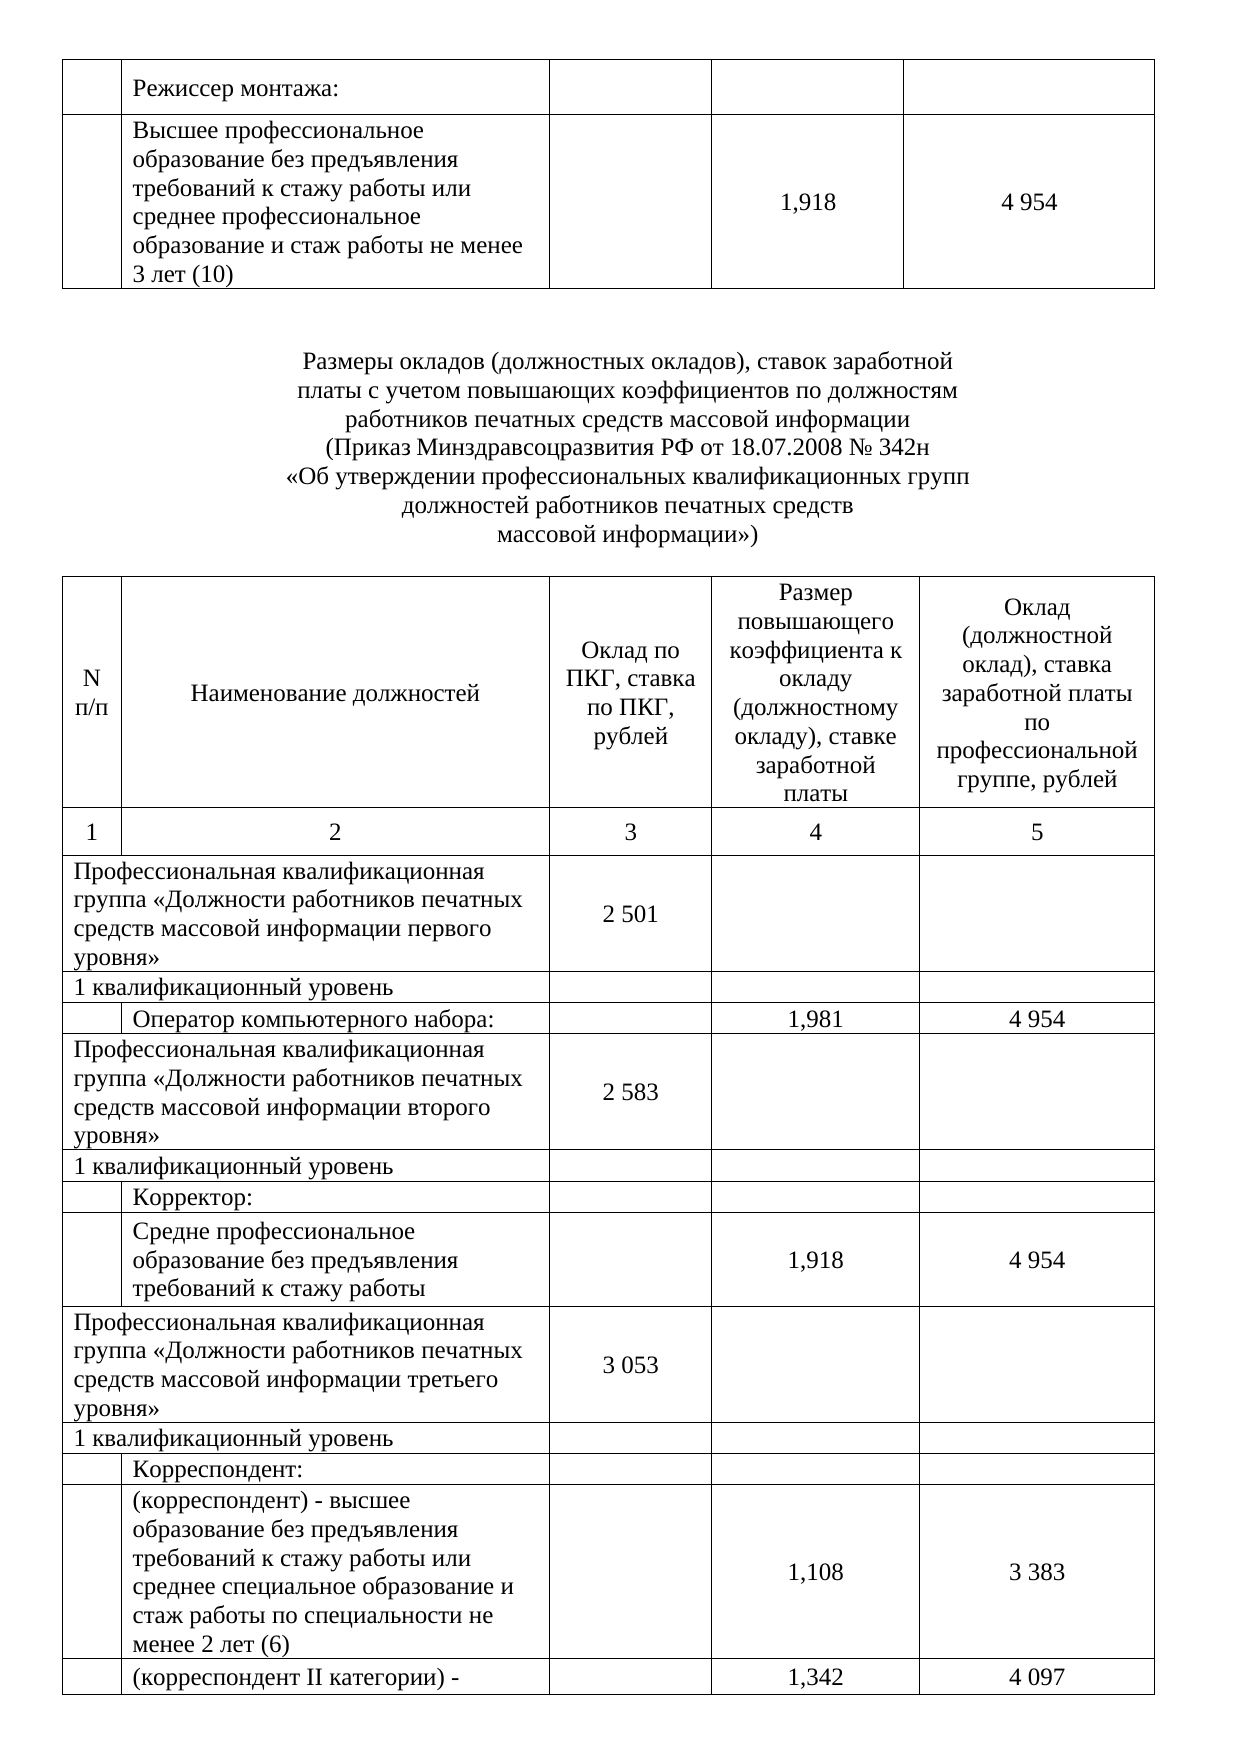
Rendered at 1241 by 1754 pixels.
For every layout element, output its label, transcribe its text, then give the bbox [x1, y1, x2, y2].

table_cell (корреспондент) - высшее образование без предъявления требований к стажу работы или среднее специальное образование и стаж работы по специальности не менее 2 лет (6) [122, 1485, 549, 1658]
table_cell 1,918 [712, 1213, 919, 1306]
table_cell [920, 1034, 1154, 1149]
table_cell 4 097 [920, 1659, 1154, 1694]
table_cell 2 [122, 808, 549, 855]
table_cell 4 954 [920, 1213, 1154, 1306]
table_cell [920, 972, 1154, 1002]
table_cell [550, 115, 711, 288]
table_cell Профессиональная квалификационная группа «Должности работников печатных средств массовой информации третьего уровня» [63, 1307, 549, 1422]
table_cell [63, 1659, 121, 1694]
table_cell 1 квалификационный уровень [63, 1423, 549, 1453]
text должностей работников печатных средств [89, 490, 1167, 519]
table_cell Корректор: [122, 1182, 549, 1212]
table_cell [63, 1454, 121, 1484]
table_cell [63, 115, 121, 288]
text платы с учетом повышающих коэффициентов по должностям [89, 375, 1167, 404]
table_cell 1 [63, 808, 121, 855]
table_cell 1,342 [712, 1659, 919, 1694]
table_cell 2 501 [550, 856, 711, 971]
table_cell 3 [550, 808, 711, 855]
table_cell [63, 1485, 121, 1658]
table_cell [712, 972, 919, 1002]
table_header N п/п [63, 577, 121, 807]
table_cell [550, 972, 711, 1002]
table_cell Средне профессиональное образование без предъявления требований к стажу работы [122, 1213, 549, 1306]
table_cell [920, 1150, 1154, 1181]
table_cell 4 [712, 808, 919, 855]
table_cell [550, 1454, 711, 1484]
text массовой информации») [89, 519, 1167, 547]
table_header Размер повышающего коэффициента к окладу (должностному окладу), ставке заработной платы [712, 577, 919, 807]
table_cell 2 583 [550, 1034, 711, 1149]
table_cell 5 [920, 808, 1154, 855]
table_cell [712, 1034, 919, 1149]
table_cell [550, 1659, 711, 1694]
text работников печатных средств массовой информации [89, 404, 1167, 432]
table_cell Профессиональная квалификационная группа «Должности работников печатных средств массовой информации первого уровня» [63, 856, 549, 971]
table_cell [122, 115, 549, 288]
table_cell [550, 1213, 711, 1306]
table_cell 3 053 [550, 1307, 711, 1422]
table_cell [63, 60, 121, 114]
table_cell [920, 1307, 1154, 1422]
table_cell [920, 1454, 1154, 1484]
table_cell [920, 1182, 1154, 1212]
table_cell [550, 1182, 711, 1212]
table_header Оклад (должностной оклад), ставка заработной платы по профессиональной группе, рублей [920, 577, 1154, 807]
text «Об утверждении профессиональных квалификационных групп [89, 461, 1167, 490]
table_cell 1 квалификационный уровень [63, 1150, 549, 1181]
table_cell 1,918 [712, 115, 903, 288]
table_header Оклад по ПКГ, ставка по ПКГ, рублей [550, 577, 711, 807]
table_cell 4 954 [920, 1003, 1154, 1033]
table_header Наименование должностей [122, 577, 549, 807]
table_cell 4 954 [904, 115, 1154, 288]
table_cell 3 383 [920, 1485, 1154, 1658]
table_cell [63, 1003, 121, 1033]
text (Приказ Минздравсоцразвития РФ от 18.07.2008 № 342н [89, 432, 1167, 461]
table_cell 1 квалификационный уровень [63, 972, 549, 1002]
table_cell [122, 1659, 549, 1694]
table_cell [712, 1182, 919, 1212]
table_cell [550, 1423, 711, 1453]
table_cell [712, 1150, 919, 1181]
table_cell 1,108 [712, 1485, 919, 1658]
table_cell [550, 60, 711, 114]
table_cell Режиссер монтажа: [122, 60, 549, 114]
table_cell 1,981 [712, 1003, 919, 1033]
table_cell [63, 1213, 121, 1306]
table_cell [550, 1150, 711, 1181]
table_cell [712, 60, 903, 114]
table_cell [712, 1454, 919, 1484]
text Размеры окладов (должностных окладов), ставок заработной [89, 346, 1167, 375]
table_cell Профессиональная квалификационная группа «Должности работников печатных средств массовой информации второго уровня» [63, 1034, 549, 1149]
table_cell [712, 1423, 919, 1453]
table_cell Корреспондент: [122, 1454, 549, 1484]
table_cell [904, 60, 1154, 114]
table_cell [550, 1485, 711, 1658]
table_cell Оператор компьютерного набора: [122, 1003, 549, 1033]
table_cell [920, 1423, 1154, 1453]
table_cell [63, 1182, 121, 1212]
table_cell [920, 856, 1154, 971]
table_cell [712, 1307, 919, 1422]
table_cell [712, 856, 919, 971]
table_cell [550, 1003, 711, 1033]
